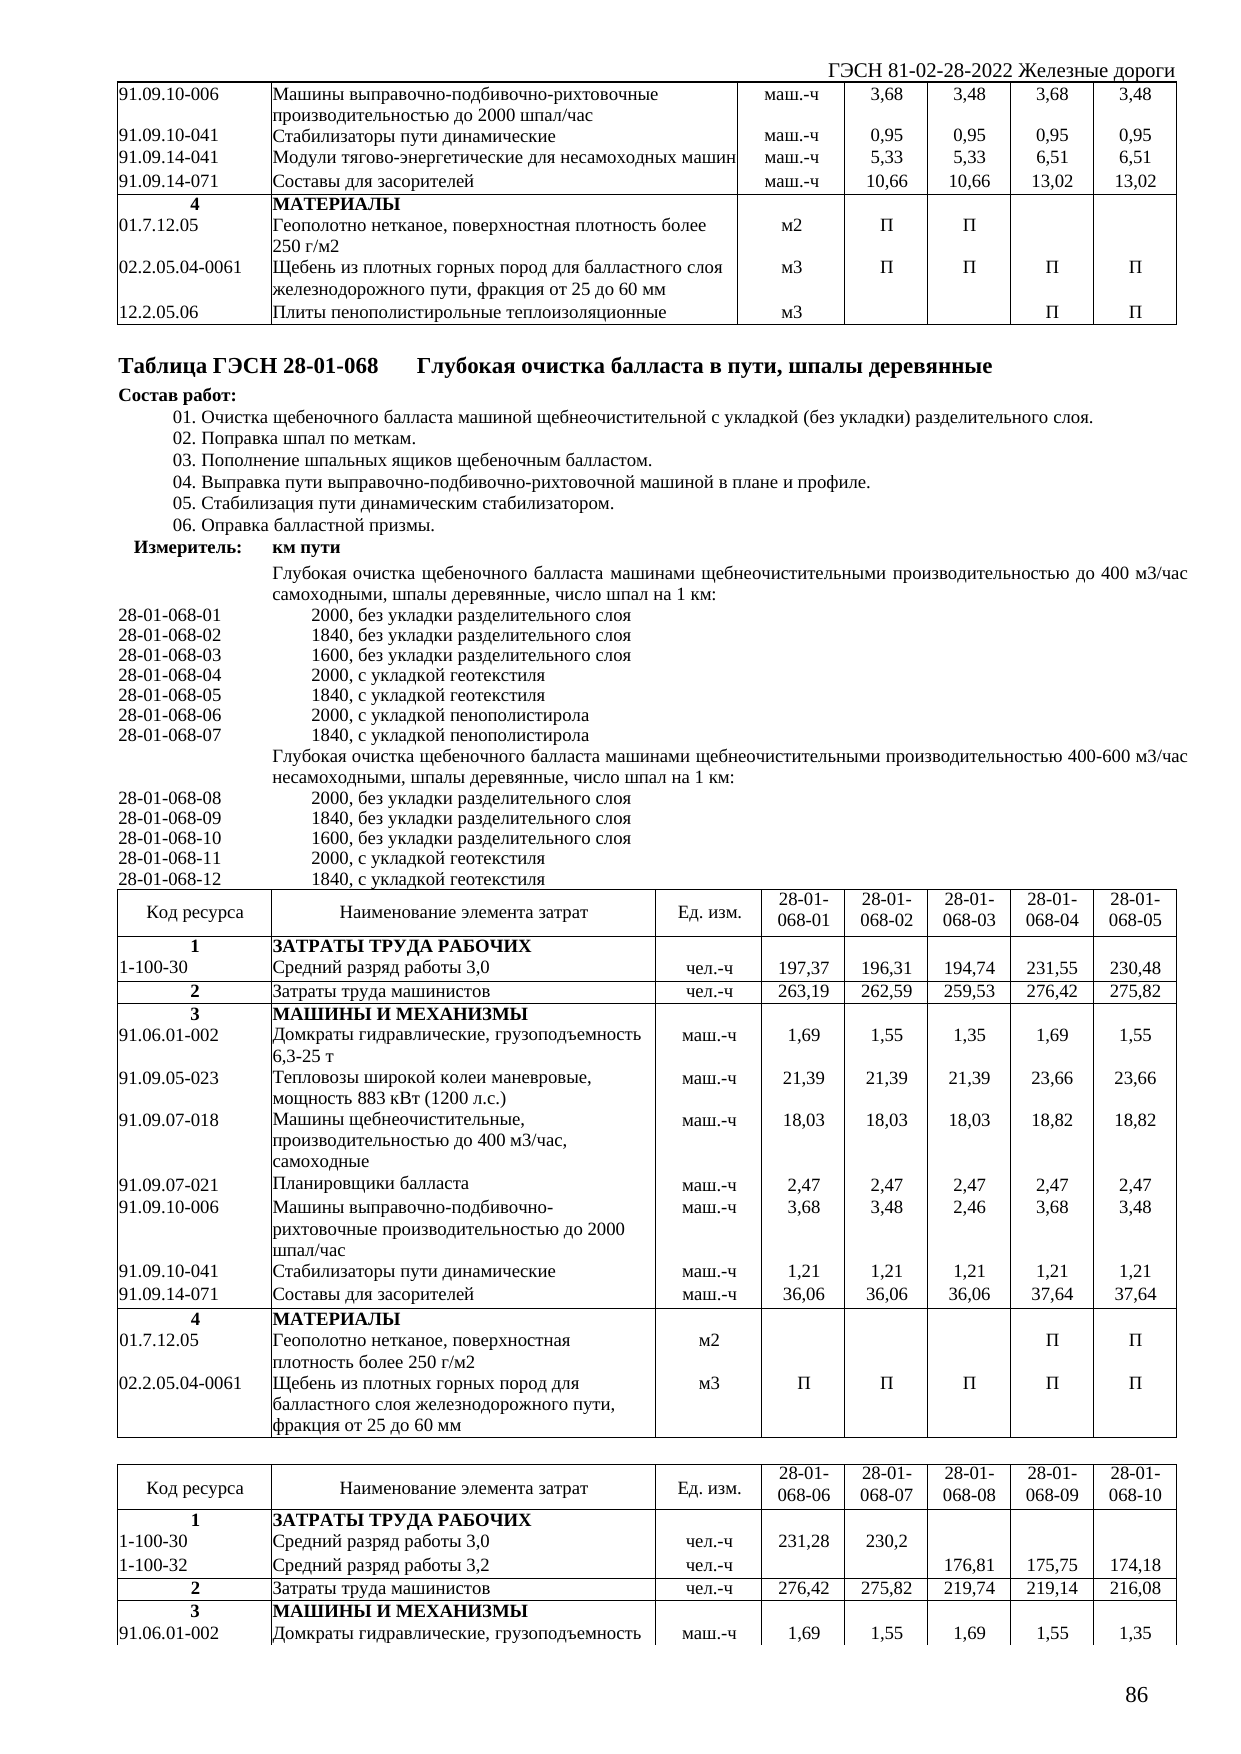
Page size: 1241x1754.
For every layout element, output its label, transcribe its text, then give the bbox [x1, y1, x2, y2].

list 1840, с укладкой пенополистирола [118, 726, 1207, 746]
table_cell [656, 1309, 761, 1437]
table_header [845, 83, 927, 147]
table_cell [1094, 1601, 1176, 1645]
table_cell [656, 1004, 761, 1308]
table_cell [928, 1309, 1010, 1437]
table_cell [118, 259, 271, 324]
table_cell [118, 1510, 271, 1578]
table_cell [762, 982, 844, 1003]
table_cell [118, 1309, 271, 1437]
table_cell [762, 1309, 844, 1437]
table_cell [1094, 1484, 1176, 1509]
list 1840, с укладкой геотекстиля [118, 686, 1207, 706]
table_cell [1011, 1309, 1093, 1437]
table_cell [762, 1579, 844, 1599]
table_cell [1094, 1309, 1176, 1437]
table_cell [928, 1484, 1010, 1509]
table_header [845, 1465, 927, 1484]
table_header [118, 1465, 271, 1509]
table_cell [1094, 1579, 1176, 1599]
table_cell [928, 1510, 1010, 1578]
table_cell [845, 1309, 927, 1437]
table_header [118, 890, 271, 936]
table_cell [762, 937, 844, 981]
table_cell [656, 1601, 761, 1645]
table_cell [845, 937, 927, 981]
text Глубокая очистка щебеночного балласта машинами щебнеочистительными производительностью до 400 м3/час самоходными, шпалы деревянные, число шпал на 1 км: [272, 562, 1207, 605]
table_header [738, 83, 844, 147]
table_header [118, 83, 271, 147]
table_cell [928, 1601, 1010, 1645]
list Стабилизация пути динамическим стабилизатором. [173, 492, 1207, 514]
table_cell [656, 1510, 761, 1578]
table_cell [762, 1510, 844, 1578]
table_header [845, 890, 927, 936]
list 2000, с укладкой геотекстиля [118, 666, 1207, 686]
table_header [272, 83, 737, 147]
list Поправка шпал по меткам. [173, 428, 1207, 449]
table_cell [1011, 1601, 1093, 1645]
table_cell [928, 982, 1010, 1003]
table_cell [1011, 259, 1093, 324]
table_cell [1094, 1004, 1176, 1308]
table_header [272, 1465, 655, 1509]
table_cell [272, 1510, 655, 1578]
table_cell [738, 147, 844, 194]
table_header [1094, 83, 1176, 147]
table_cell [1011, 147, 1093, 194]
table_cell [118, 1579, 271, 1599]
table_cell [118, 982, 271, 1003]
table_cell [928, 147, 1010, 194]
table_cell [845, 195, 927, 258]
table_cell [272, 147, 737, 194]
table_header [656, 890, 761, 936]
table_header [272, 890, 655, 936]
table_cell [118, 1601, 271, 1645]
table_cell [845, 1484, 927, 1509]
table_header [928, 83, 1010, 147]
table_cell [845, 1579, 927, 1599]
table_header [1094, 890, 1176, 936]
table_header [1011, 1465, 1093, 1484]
subtitle Измеритель: км пути [134, 536, 1207, 558]
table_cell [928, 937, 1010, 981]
list 1840, без укладки разделительного слоя [118, 626, 1207, 646]
subtitle Состав работ: [118, 383, 1207, 405]
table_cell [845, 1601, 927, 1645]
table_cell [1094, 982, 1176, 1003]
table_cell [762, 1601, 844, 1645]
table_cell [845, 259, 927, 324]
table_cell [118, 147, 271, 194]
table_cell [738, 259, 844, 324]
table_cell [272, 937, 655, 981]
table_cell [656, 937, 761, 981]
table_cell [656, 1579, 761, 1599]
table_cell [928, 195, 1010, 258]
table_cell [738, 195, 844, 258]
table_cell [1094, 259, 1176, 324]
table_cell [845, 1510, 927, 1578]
text Глубокая очистка щебеночного балласта машинами щебнеочистительными производительностью 400-600 м3/час несамоходными, шпалы деревянные, число шпал на 1 км: [272, 746, 1207, 788]
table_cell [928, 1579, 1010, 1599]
list 1600, без укладки разделительного слоя [118, 828, 1207, 848]
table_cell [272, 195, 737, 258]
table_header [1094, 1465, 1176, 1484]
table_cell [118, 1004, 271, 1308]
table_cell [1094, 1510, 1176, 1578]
list 2000, без укладки разделительного слоя [118, 788, 1207, 808]
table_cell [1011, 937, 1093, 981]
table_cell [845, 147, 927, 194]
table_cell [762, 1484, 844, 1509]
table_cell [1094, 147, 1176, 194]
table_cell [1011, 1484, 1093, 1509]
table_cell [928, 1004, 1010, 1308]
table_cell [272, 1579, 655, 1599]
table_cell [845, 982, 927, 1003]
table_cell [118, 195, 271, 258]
list 1840, без укладки разделительного слоя [118, 808, 1207, 828]
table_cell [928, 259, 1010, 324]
list 2000, без укладки разделительного слоя [118, 605, 1207, 626]
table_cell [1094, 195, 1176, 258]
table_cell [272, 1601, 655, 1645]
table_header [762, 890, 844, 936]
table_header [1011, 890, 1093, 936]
list 1600, без укладки разделительного слоя [118, 646, 1207, 666]
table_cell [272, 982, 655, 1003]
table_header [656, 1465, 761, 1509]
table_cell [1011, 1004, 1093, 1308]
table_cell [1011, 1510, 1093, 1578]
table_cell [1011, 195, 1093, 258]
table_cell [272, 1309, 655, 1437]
list Пополнение шпальных ящиков щебеночным балластом. [173, 449, 1207, 471]
list 2000, с укладкой пенополистирола [118, 706, 1207, 726]
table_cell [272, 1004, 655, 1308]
list Очистка щебеночного балласта машиной щебнеочистительной с укладкой (без укладки) разделительного слоя. [173, 406, 1207, 428]
list 2000, с укладкой геотекстиля [118, 848, 1207, 868]
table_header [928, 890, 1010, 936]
list Выправка пути выправочно-подбивочно-рихтовочной машиной в плане и профиле. [173, 471, 1207, 492]
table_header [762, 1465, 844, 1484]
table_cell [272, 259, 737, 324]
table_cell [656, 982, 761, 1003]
list Оправка балластной призмы. [173, 514, 1207, 536]
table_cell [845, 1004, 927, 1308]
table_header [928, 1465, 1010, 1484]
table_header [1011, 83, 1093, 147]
list 1840, с укладкой геотекстиля [118, 868, 1207, 889]
subtitle Таблица ГЭСН 28-01-068 Глубокая очистка балласта в пути, шпалы деревянные [118, 352, 1207, 379]
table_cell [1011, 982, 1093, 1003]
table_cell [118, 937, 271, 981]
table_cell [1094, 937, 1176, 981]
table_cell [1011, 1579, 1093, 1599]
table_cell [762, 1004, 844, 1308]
